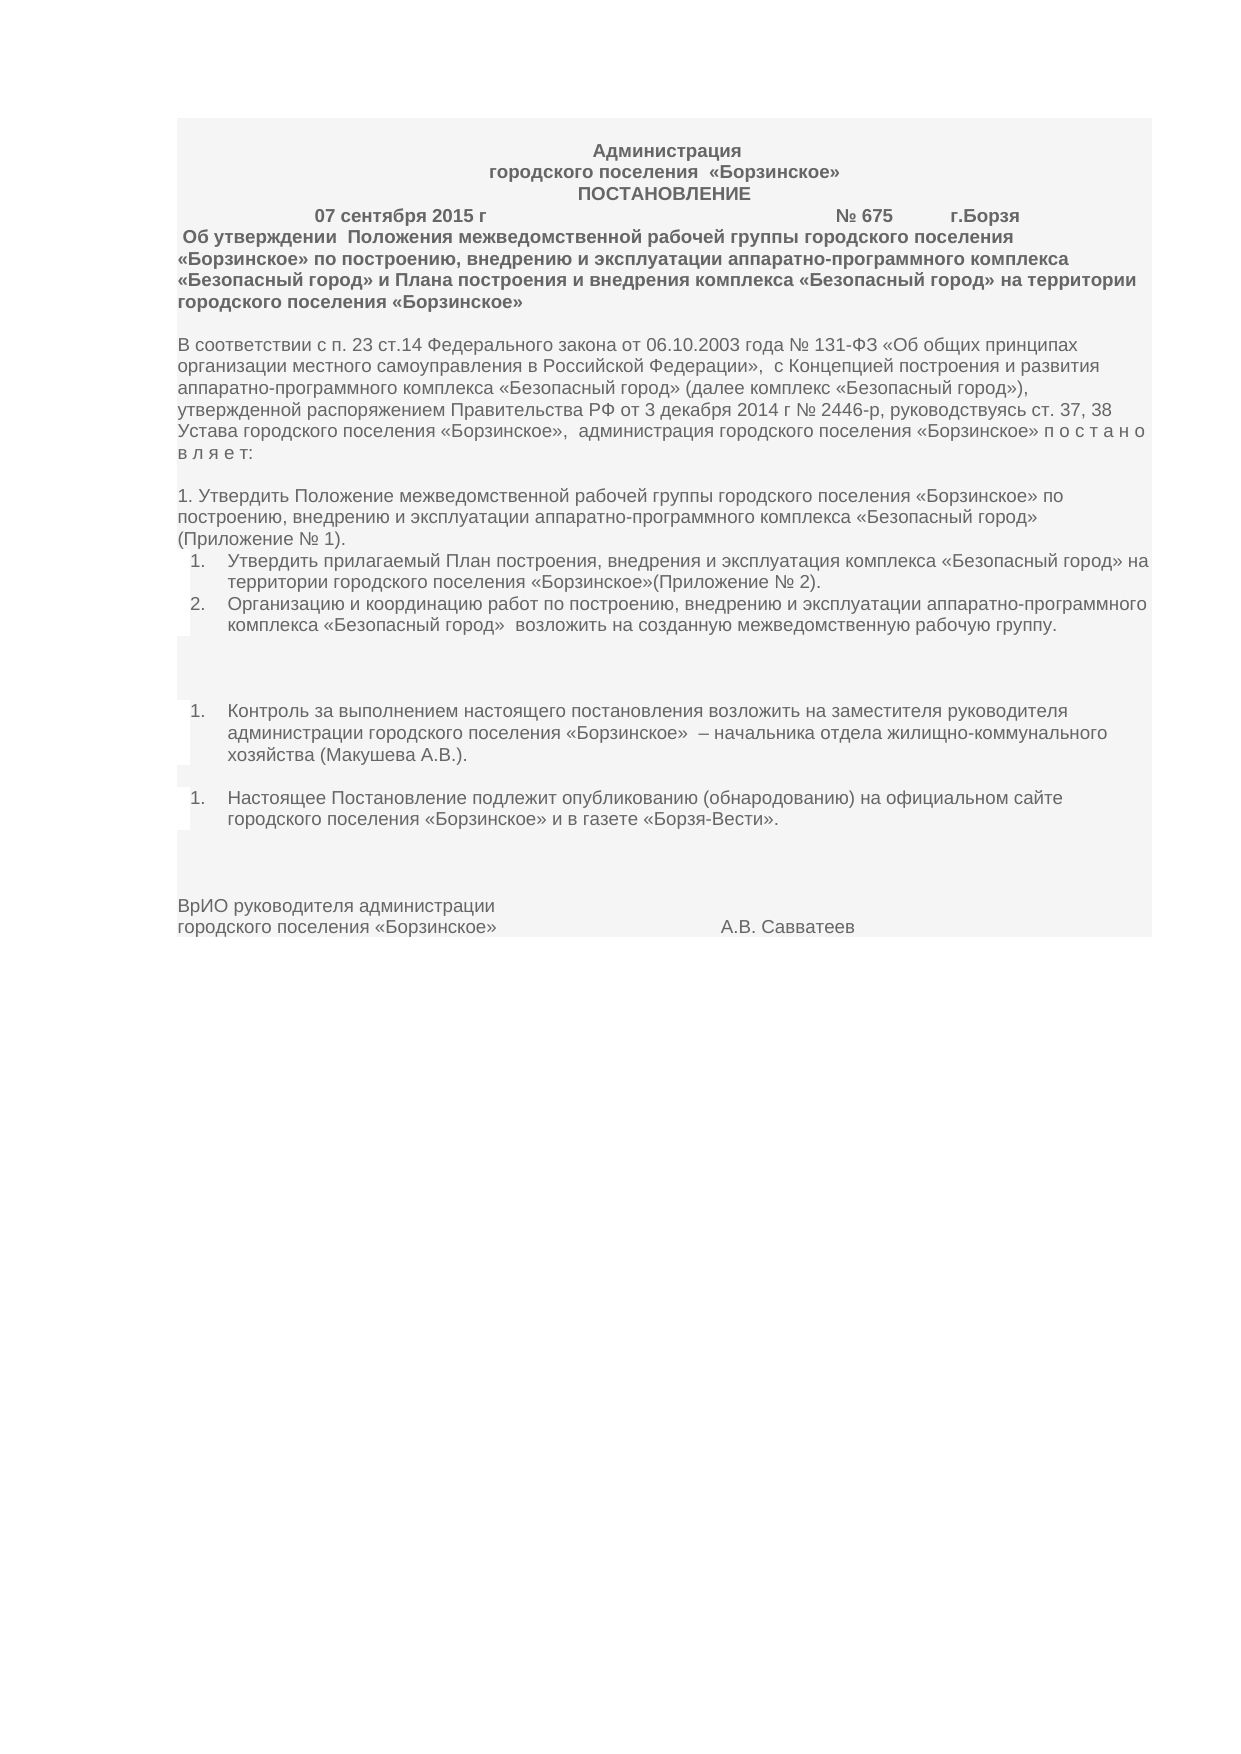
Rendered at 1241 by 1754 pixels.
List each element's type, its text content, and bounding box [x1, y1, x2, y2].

list Утвердить прилагаемый План построения, внедрения и эксплуатация комплекса «Безопасный город» на территории городского поселения «Борзинское»(Приложение № 2). [190, 549, 1152, 592]
text 07 сентября 2015 г № 675 г.Борзя [177, 204, 1152, 226]
text В соответствии с п. 23 ст.14 Федерального закона от 06.10.2003 года № 131-ФЗ «Об общих принципах организации местного самоуправления в Российской Федерации», с Концепцией построения и развития аппаратно-программного комплекса «Безопасный город» (далее комплекс «Безопасный город»), утвержденной распоряжением Правительства РФ от 3 декабря 2014 г № 2446-р, руководствуясь ст. 37, 38 Устава городского поселения «Борзинское», администрация городского поселения «Борзинское» п о с т а н о в л я е т: [177, 334, 1152, 463]
text Администрация [177, 118, 1152, 161]
text городского поселения «Борзинское» [177, 161, 1152, 183]
text ВрИО руководителя администрации [177, 894, 1152, 916]
text городского поселения «Борзинское» А.В. Савватеев [177, 916, 1152, 937]
text ПОСТАНОВЛЕНИЕ [177, 183, 1152, 204]
text Об утверждении Положения межведомственной рабочей группы городского поселения «Борзинское» по построению, внедрению и эксплуатации аппаратно-программного комплекса «Безопасный город» и Плана построения и внедрения комплекса «Безопасный город» на территории городского поселения «Борзинское» [177, 226, 1152, 312]
list Организацию и координацию работ по построению, внедрению и эксплуатации аппаратно-программного комплекса «Безопасный город» возложить на созданную межведомственную рабочую группу. [190, 592, 1152, 636]
list Контроль за выполнением настоящего постановления возложить на заместителя руководителя администрации городского поселения «Борзинское» – начальника отдела жилищно-коммунального хозяйства (Макушева А.В.). [190, 700, 1152, 765]
text 1. Утвердить Положение межведомственной рабочей группы городского поселения «Борзинское» по построению, внедрению и эксплуатации аппаратно-программного комплекса «Безопасный город» (Приложение № 1). [177, 485, 1152, 549]
list Настоящее Постановление подлежит опубликованию (обнародованию) на официальном сайте городского поселения «Борзинское» и в газете «Борзя-Вести». [190, 787, 1152, 830]
